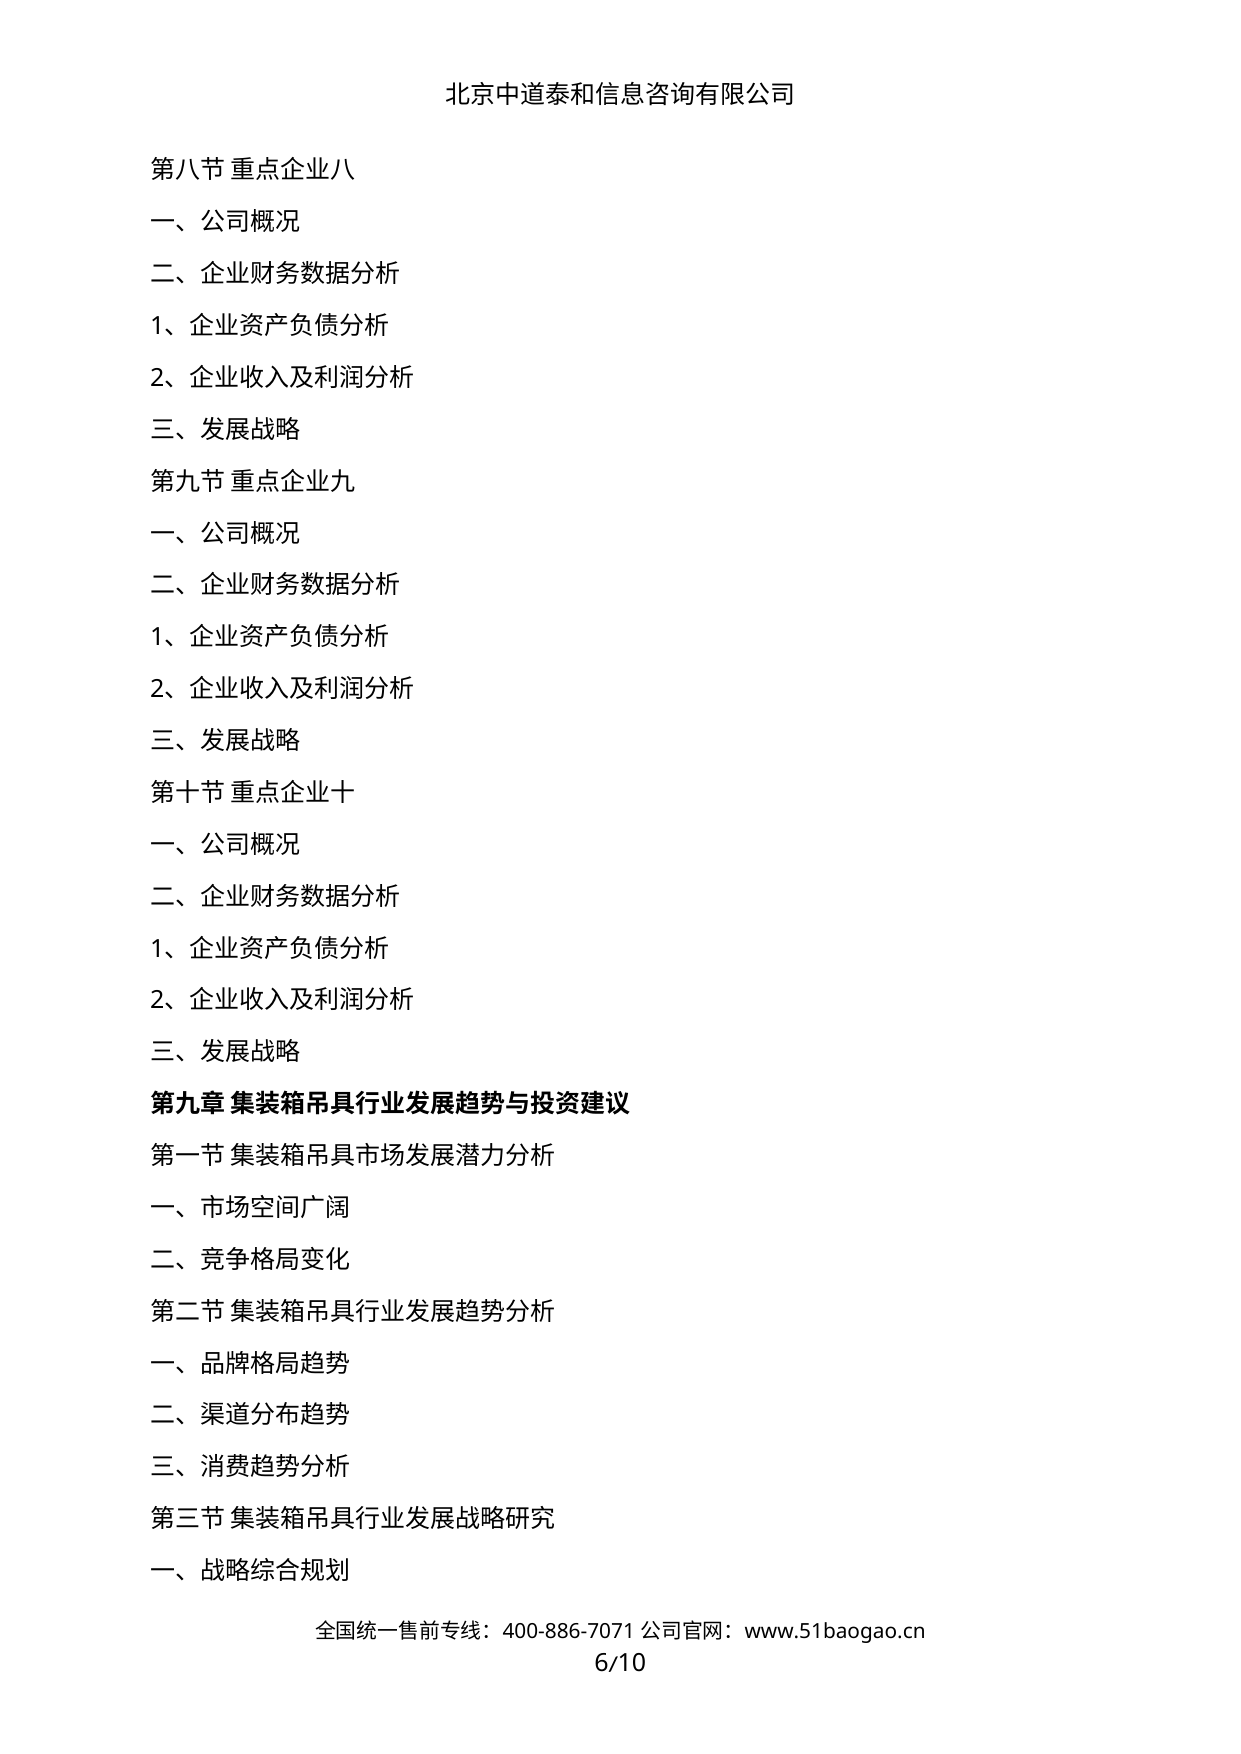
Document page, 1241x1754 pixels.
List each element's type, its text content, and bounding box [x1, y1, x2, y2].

text 1、企业资产负债分析 [150, 306, 1090, 342]
text 一、市场空间广阔 [150, 1187, 1090, 1224]
text 2、企业收入及利润分析 [150, 669, 1090, 705]
text 二、渠道分布趋势 [150, 1395, 1090, 1431]
text 第三节 集装箱吊具行业发展战略研究 [150, 1499, 1090, 1535]
text 第九节 重点企业九 [150, 461, 1090, 497]
text 三、消费趋势分析 [150, 1447, 1090, 1483]
text 第九章 集装箱吊具行业发展趋势与投资建议 [150, 1084, 1090, 1120]
text 一、公司概况 [150, 824, 1090, 861]
text 2、企业收入及利润分析 [150, 980, 1090, 1016]
text 一、战略综合规划 [150, 1551, 1090, 1587]
text 2、企业收入及利润分析 [150, 357, 1090, 394]
text 二、企业财务数据分析 [150, 876, 1090, 912]
text 第十节 重点企业十 [150, 772, 1090, 809]
text 一、公司概况 [150, 202, 1090, 238]
text 1、企业资产负债分析 [150, 928, 1090, 964]
text 二、企业财务数据分析 [150, 254, 1090, 290]
text 1、企业资产负债分析 [150, 617, 1090, 653]
text 三、发展战略 [150, 1032, 1090, 1068]
text 第二节 集装箱吊具行业发展趋势分析 [150, 1291, 1090, 1327]
text 一、品牌格局趋势 [150, 1343, 1090, 1379]
text 一、公司概况 [150, 513, 1090, 549]
text 二、企业财务数据分析 [150, 565, 1090, 601]
text 二、竞争格局变化 [150, 1239, 1090, 1276]
text 第一节 集装箱吊具市场发展潜力分析 [150, 1136, 1090, 1172]
text 第八节 重点企业八 [150, 150, 1090, 186]
text 三、发展战略 [150, 409, 1090, 446]
text 三、发展战略 [150, 721, 1090, 757]
